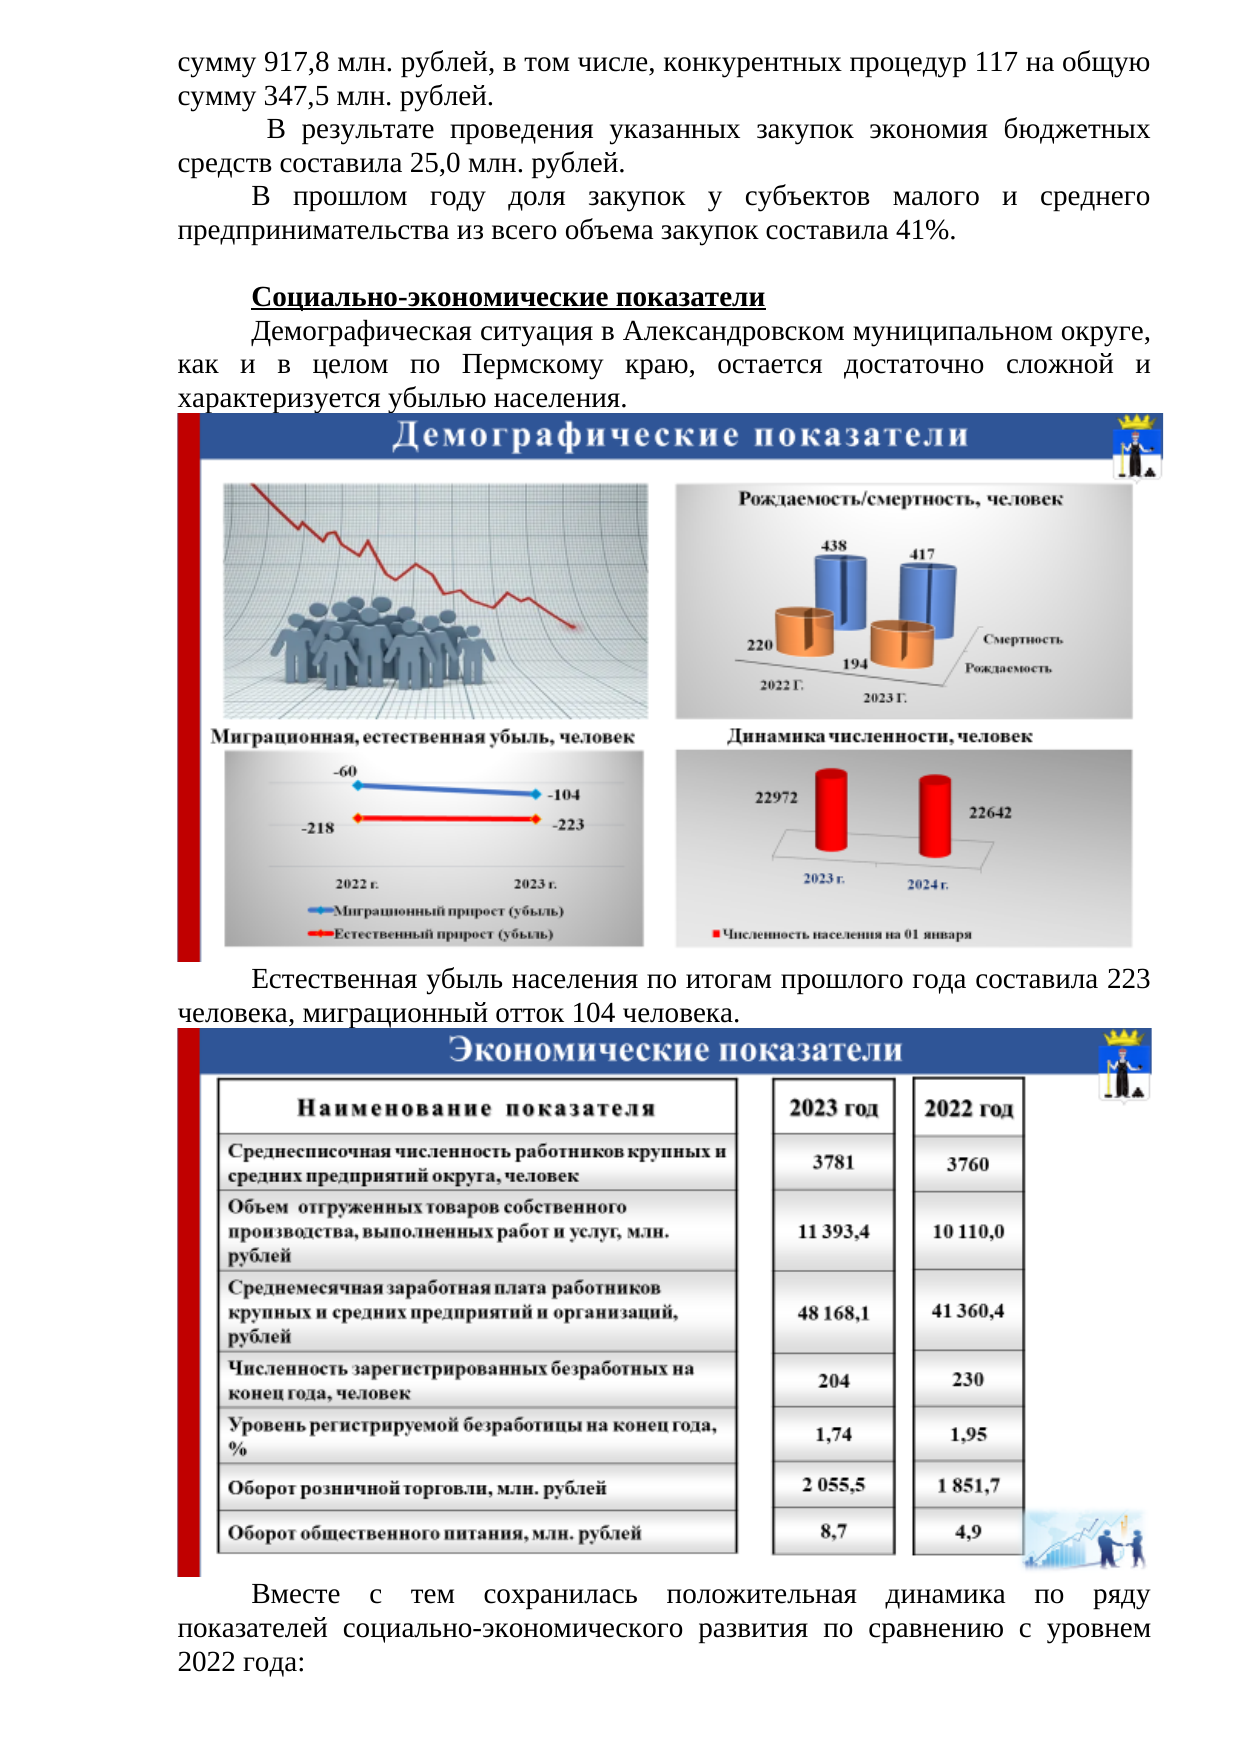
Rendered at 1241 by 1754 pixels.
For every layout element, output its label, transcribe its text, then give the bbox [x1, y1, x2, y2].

picture [177, 1028, 1152, 1577]
text Естественная убыль населения по итогам прошлого года составила 223 человека, миграционный отток 104 человека. [177, 962, 1152, 1028]
text В прошлом году доля закупок у субъектов малого и среднего предпринимательства из всего объема закупок составила 41%. [177, 178, 1152, 246]
text Социально-экономические показатели [177, 279, 1152, 313]
text Вместе с тем сохранилась положительная динамика по ряду показателей социально-экономического развития по сравнению с уровнем 2022 года: [177, 1577, 1152, 1677]
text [177, 44, 1152, 111]
text В результате проведения указанных закупок экономия бюджетных средств составила 25,0 млн. рублей. [177, 111, 1152, 178]
text Демографическая ситуация в Александровском муниципальном округе, как и в целом по Пермскому краю, остается достаточно сложной и характеризуется убылью населения. [177, 313, 1152, 413]
picture [177, 413, 1164, 962]
